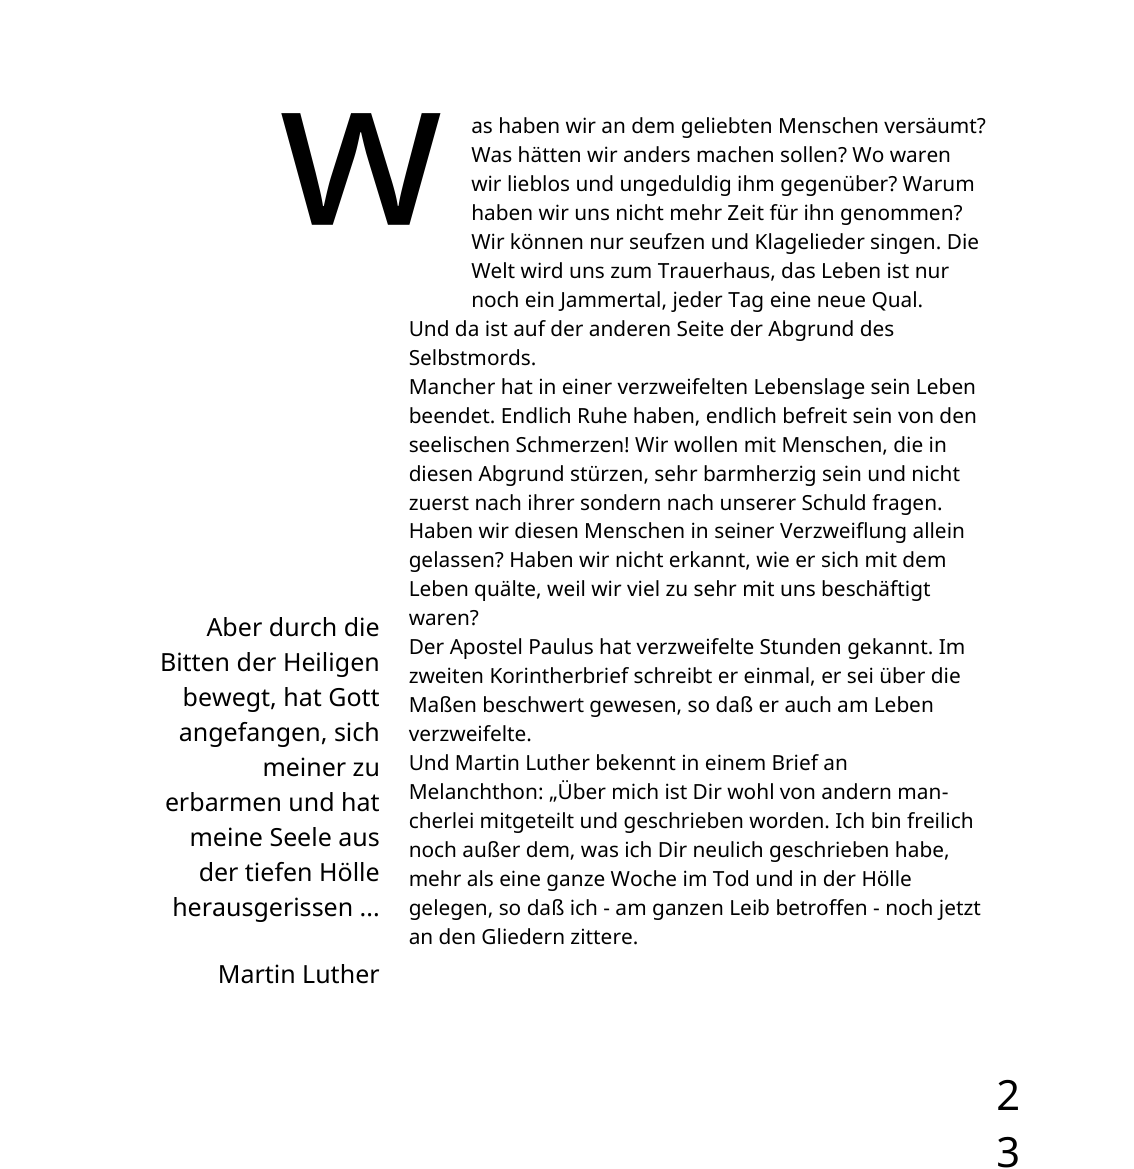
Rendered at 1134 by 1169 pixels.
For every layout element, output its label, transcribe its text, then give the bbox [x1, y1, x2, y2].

text Der Apostel Paulus hat verzweifelte Stunden gekannt. Im zweiten Korintherbrief schreibt er einmal, er sei über die Maßen beschwert gewesen, so daß er auch am Leben verzweifelte. [408, 632, 987, 747]
text Mancher hat in einer verzweifelten Lebenslage sein Leben beendet. Endlich Ruhe haben, endlich befreit sein von den seelischen Schmerzen! Wir wollen mit Menschen, die in diesen Abgrund stürzen, sehr barmherzig sein und nicht zuerst nach ihrer sondern nach unserer Schuld fragen. Haben wir diesen Menschen in seiner Verzweiflung allein gelassen? Haben wir nicht erkannt, wie er sich mit dem Leben quälte, weil wir viel zu sehr mit uns beschäftigt waren? [408, 371, 987, 632]
text as haben wir an dem geliebten Menschen versäumt? [408, 110, 987, 139]
text Wir können nur seufzen und Klagelieder singen. Die Welt wird uns zum Trauerhaus, das Leben ist nur noch ein Jammertal, jeder Tag eine neue Qual. [408, 226, 987, 313]
text Und da ist auf der anderen Seite der Abgrund des Selbstmords. [408, 313, 987, 371]
text Was hätten wir anders machen sollen? Wo waren wir lieblos und ungeduldig ihm gegenüber? Warum haben wir uns nicht mehr Zeit für ihn genommen? [408, 139, 987, 226]
text Und Martin Luther bekennt in einem Brief an Melanchthon: „Über mich ist Dir wohl von andern mancherlei mitgeteilt und geschrieben worden. Ich bin freilich noch außer dem, was ich Dir neulich geschrieben habe, mehr als eine ganze Woche im Tod und in der Hölle gelegen, so daß ich - am ganzen Leib betroffen - noch jetzt an den Gliedern zittere. [408, 747, 987, 950]
